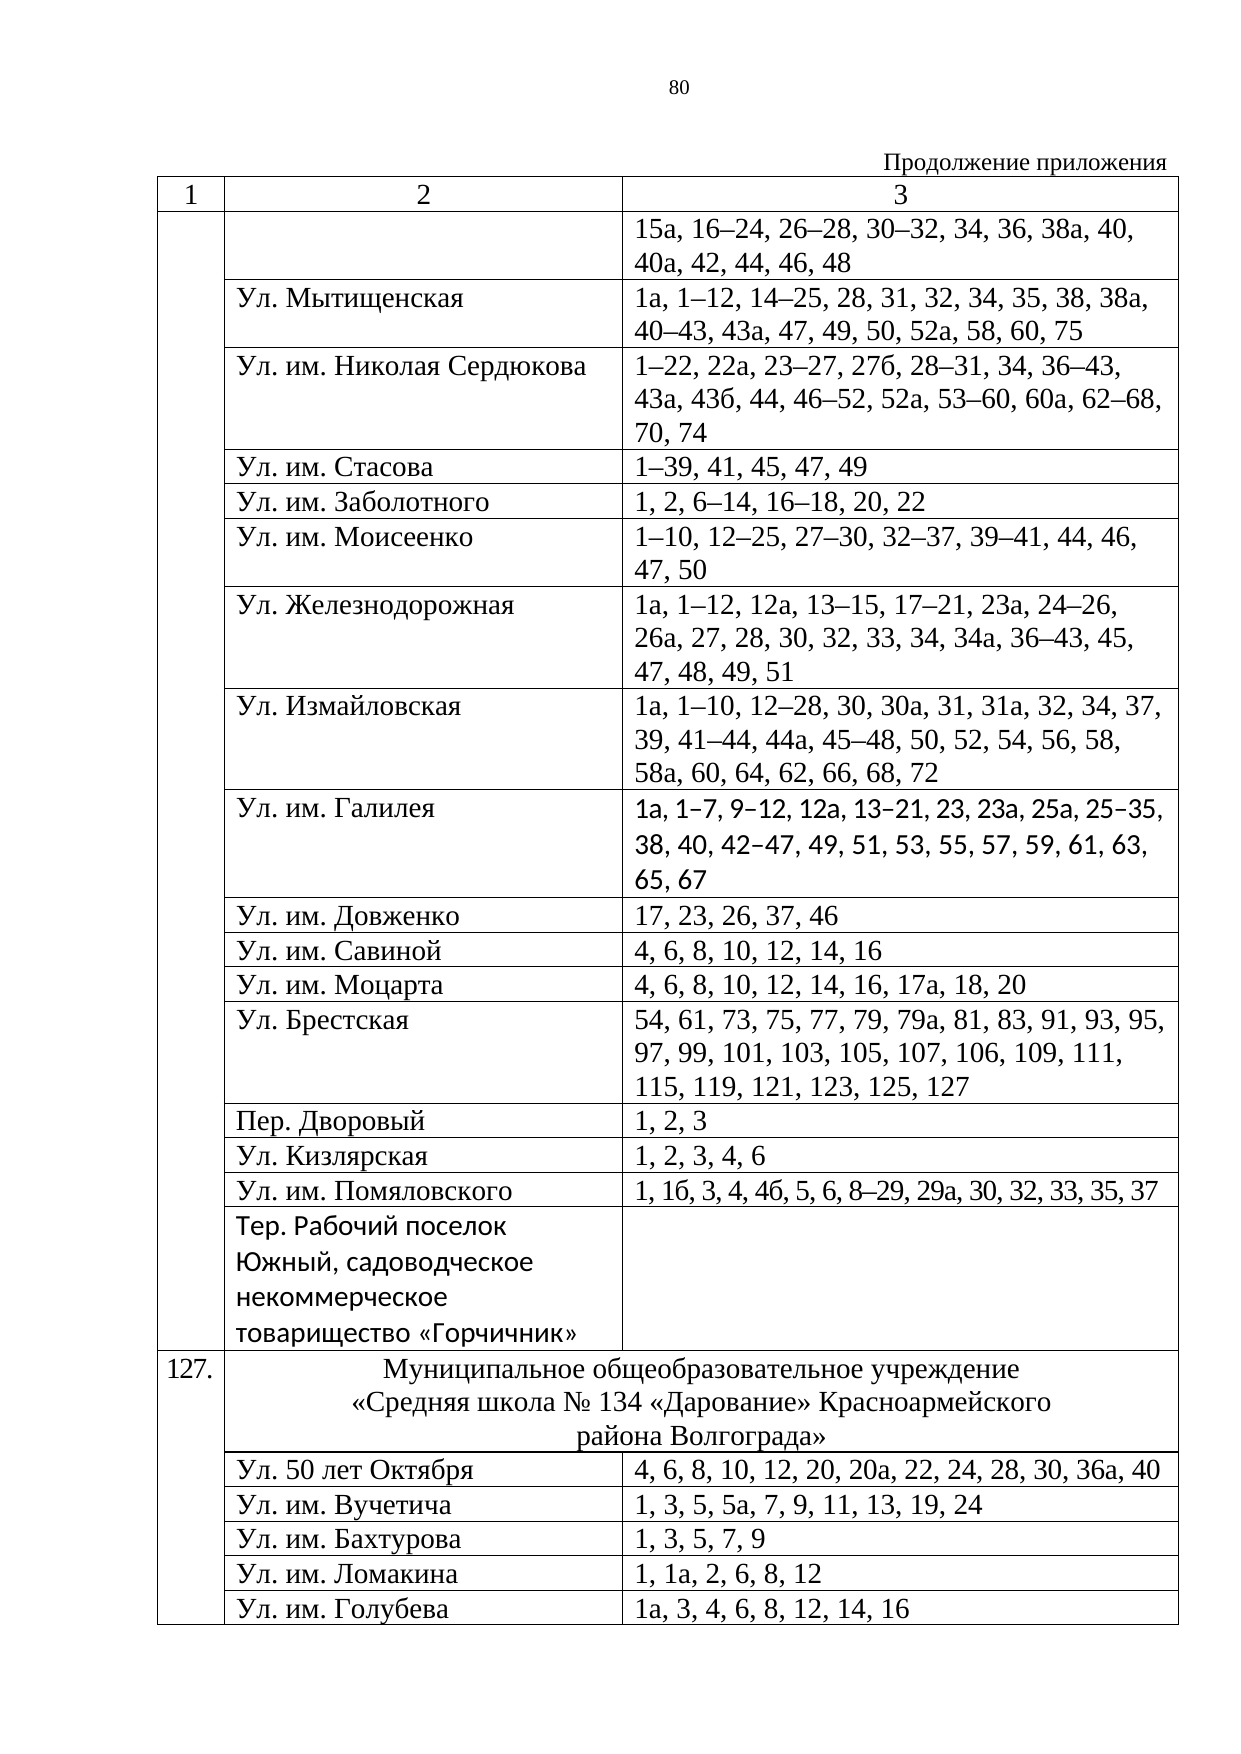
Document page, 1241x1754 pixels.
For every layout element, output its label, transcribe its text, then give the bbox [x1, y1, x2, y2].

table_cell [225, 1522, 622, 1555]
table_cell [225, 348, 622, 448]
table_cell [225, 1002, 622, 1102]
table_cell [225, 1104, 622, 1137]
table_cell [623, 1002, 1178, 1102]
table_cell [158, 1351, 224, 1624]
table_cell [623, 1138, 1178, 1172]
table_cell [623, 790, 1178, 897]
table_cell 2 [225, 177, 622, 211]
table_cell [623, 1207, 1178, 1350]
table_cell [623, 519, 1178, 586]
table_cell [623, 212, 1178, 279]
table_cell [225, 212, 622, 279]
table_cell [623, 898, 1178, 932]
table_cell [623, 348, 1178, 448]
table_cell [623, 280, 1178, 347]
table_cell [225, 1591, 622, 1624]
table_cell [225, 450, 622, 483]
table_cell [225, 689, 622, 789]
table_header Продолжение приложения [158, 147, 1178, 176]
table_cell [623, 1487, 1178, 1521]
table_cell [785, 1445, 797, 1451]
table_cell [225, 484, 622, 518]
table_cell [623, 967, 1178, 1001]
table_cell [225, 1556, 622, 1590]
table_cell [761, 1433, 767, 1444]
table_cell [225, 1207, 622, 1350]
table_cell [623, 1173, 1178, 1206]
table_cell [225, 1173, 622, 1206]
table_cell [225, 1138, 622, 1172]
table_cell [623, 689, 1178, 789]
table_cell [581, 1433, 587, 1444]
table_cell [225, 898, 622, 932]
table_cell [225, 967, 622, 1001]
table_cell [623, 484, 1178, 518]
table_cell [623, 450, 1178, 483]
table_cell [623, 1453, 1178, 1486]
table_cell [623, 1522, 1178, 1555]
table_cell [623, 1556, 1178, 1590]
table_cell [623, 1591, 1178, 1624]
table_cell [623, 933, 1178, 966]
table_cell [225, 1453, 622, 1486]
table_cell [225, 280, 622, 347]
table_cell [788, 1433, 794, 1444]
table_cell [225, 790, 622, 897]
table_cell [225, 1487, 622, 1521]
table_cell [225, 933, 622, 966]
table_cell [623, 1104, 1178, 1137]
table_cell 3 [623, 177, 1178, 211]
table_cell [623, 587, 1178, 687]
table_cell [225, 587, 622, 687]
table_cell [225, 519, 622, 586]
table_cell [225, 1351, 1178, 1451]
table_cell 1 [158, 177, 224, 211]
